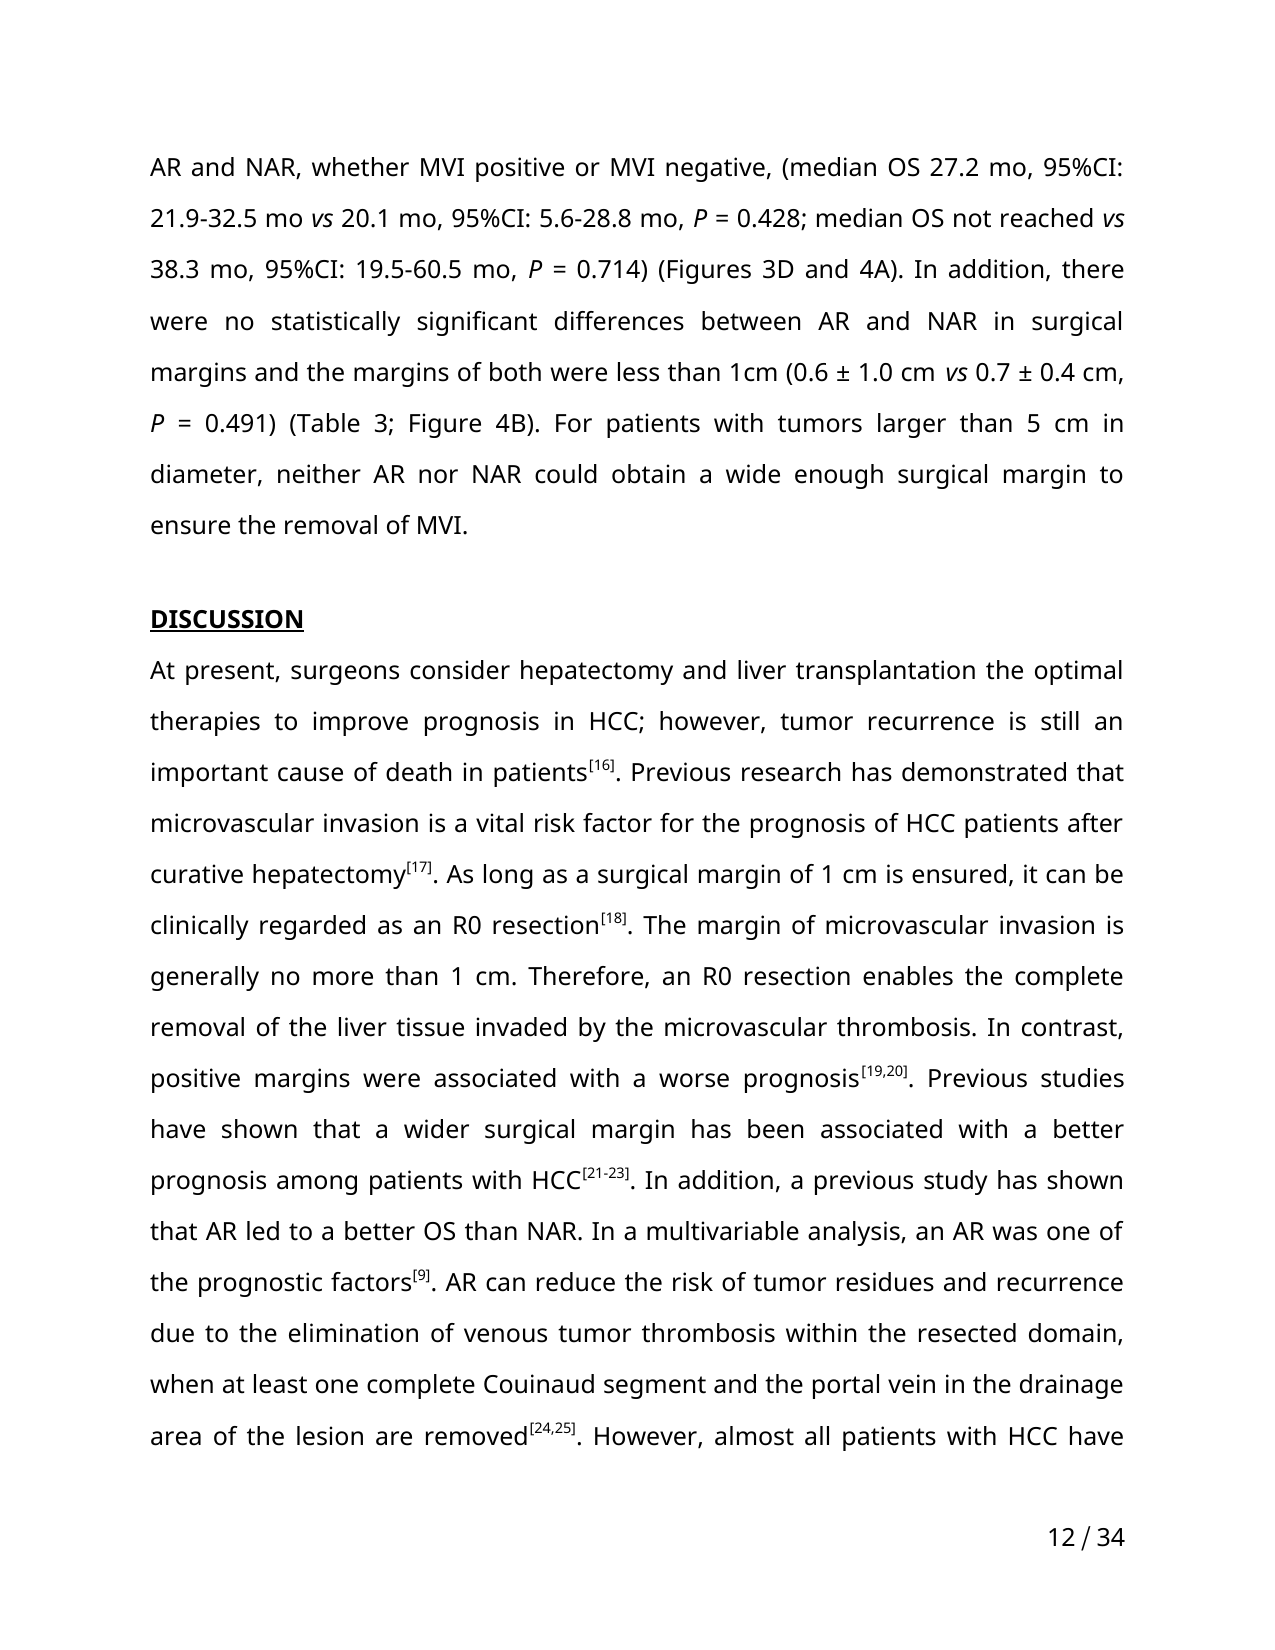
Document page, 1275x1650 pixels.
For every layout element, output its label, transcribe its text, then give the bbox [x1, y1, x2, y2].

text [150, 150, 1125, 541]
text DISCUSSION [150, 601, 1125, 636]
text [150, 652, 1125, 1452]
